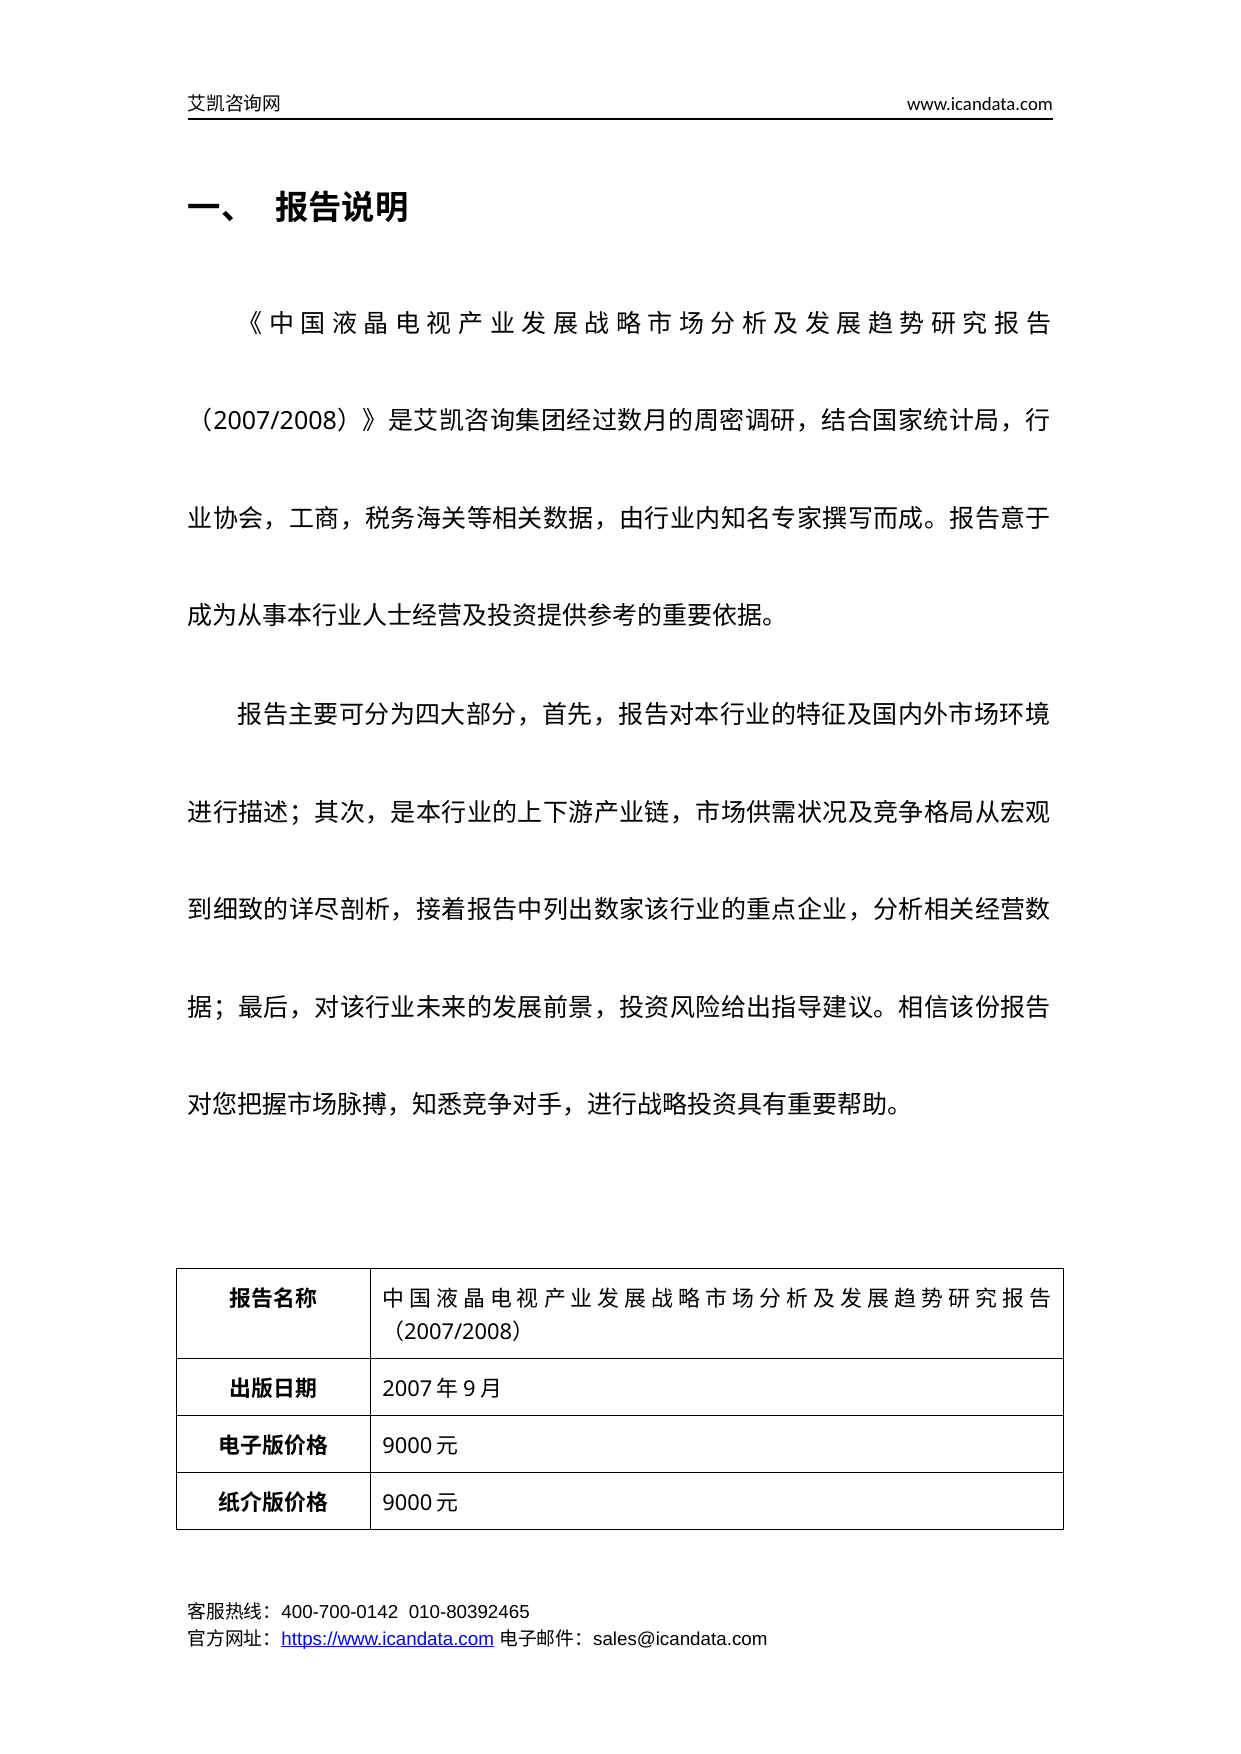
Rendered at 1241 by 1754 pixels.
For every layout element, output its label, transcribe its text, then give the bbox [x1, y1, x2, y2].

table_cell 出版日期 [177, 1359, 370, 1415]
table_cell 9000元 [371, 1416, 1063, 1472]
text 报告主要可分为四大部分，首先，报告对本行业的特征及国内外市场环境进行描述；其次，是本行业的上下游产业链，市场供需状况及竞争格局从宏观到细致的详尽剖析，接着报告中列出数家该行业的重点企业，分析相关经营数据；最后，对该行业未来的发展前景，投资风险给出指导建议。相信该份报告对您把握市场脉搏，知悉竞争对手，进行战略投资具有重要帮助。 [187, 681, 1053, 1136]
table_cell 9000元 [371, 1473, 1063, 1529]
table_header 报告名称 [177, 1269, 370, 1358]
subtitle 报告说明 [187, 172, 1053, 237]
text 《中国液晶电视产业发展战略市场分析及发展趋势研究报告（2007/2008）》是艾凯咨询集团经过数月的周密调研，结合国家统计局，行业协会，工商，税务海关等相关数据，由行业内知名专家撰写而成。报告意于成为从事本行业人士经营及投资提供参考的重要依据。 [187, 289, 1053, 646]
table_cell 电子版价格 [177, 1416, 370, 1472]
table_cell 2007年9月 [371, 1359, 1063, 1415]
table_header 中国液晶电视产业发展战略市场分析及发展趋势研究报告（2007/2008） [371, 1269, 1063, 1358]
table_cell 纸介版价格 [177, 1473, 370, 1529]
